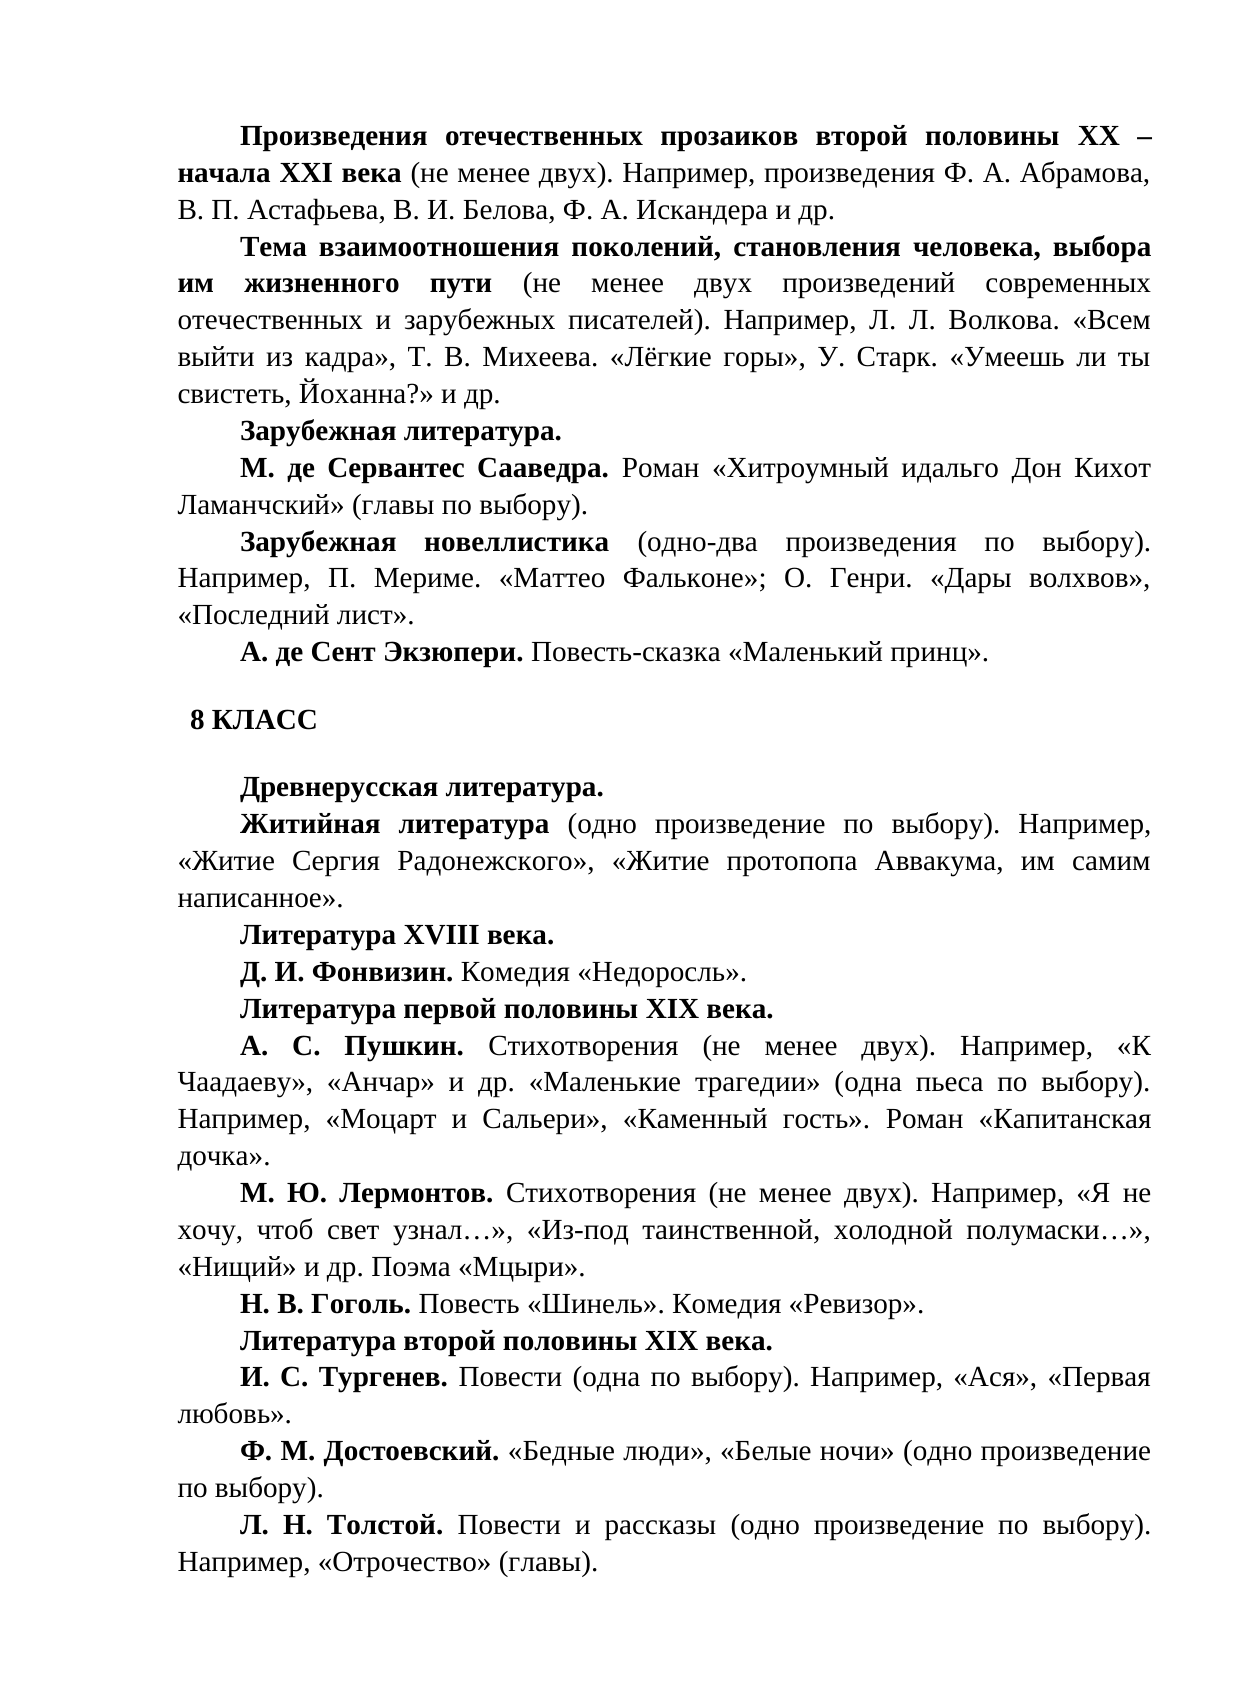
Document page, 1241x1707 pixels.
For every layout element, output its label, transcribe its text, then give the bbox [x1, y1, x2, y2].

text М. де Сервантес Сааведра. Роман «Хитроумный идальго Дон Кихот Ламанчский» (главы по выбору). [177, 450, 1152, 520]
text Литература первой половины XIX века. [177, 991, 1152, 1024]
text Литература XVIII века. [177, 917, 1152, 951]
text Зарубежная новеллистика (одно-два произведения по выбору). Например, П. Мериме. «Маттео Фальконе»; О. Генри. «Дары волхвов», «Последний лист». [177, 524, 1152, 631]
text Произведения отечественных прозаиков второй половины XX – начала XXI века (не менее двух). Например, произведения Ф. А. Абрамова, В. П. Астафьева, В. И. Белова, Ф. А. Искандера и др. [177, 118, 1152, 225]
text Тема взаимоотношения поколений, становления человека, выбора им жизненного пути (не менее двух произведений современных отечественных и зарубежных писателей). Например, Л. Л. Волкова. «Всем выйти из кадра», Т. В. Михеева. «Лёгкие горы», У. Старк. «Умеешь ли ты свистеть, Йоханна?» и др. [177, 229, 1152, 410]
text Ф. М. Достоевский. «Бедные люди», «Белые ночи» (одно произведение по выбору). [177, 1433, 1152, 1504]
text И. С. Тургенев. Повести (одна по выбору). Например, «Ася», «Первая любовь». [177, 1359, 1152, 1430]
text М. Ю. Лермонтов. Стихотворения (не менее двух). Например, «Я не хочу, чтоб свет узнал…», «Из-под таинственной, холодной полумаски…», «Нищий» и др. Поэма «Мцыри». [177, 1175, 1152, 1282]
text А. де Сент Экзюпери. Повесть-сказка «Маленький принц». [177, 634, 1152, 668]
text Зарубежная литература. [177, 413, 1152, 447]
text А. С. Пушкин. Стихотворения (не менее двух). Например, «К Чаадаеву», «Анчар» и др. «Маленькие трагедии» (одна пьеса по выбору). Например, «Моцарт и Сальери», «Каменный гость». Роман «Капитанская дочка». [177, 1028, 1152, 1172]
text Литература второй половины XIX века. [177, 1323, 1152, 1356]
text Житийная литература (одно произведение по выбору). Например, «Житие Сергия Радонежского», «Житие протопопа Аввакума, им самим написанное». [177, 806, 1152, 914]
text 8 КЛАСС [190, 702, 1152, 736]
text Древнерусская литература. [177, 769, 1152, 803]
text Н. В. Гоголь. Повесть «Шинель». Комедия «Ревизор». [177, 1286, 1152, 1319]
text Л. Н. Толстой. Повести и рассказы (одно произведение по выбору). Например, «Отрочество» (главы). [177, 1507, 1152, 1577]
text Д. И. Фонвизин. Комедия «Недоросль». [177, 954, 1152, 987]
